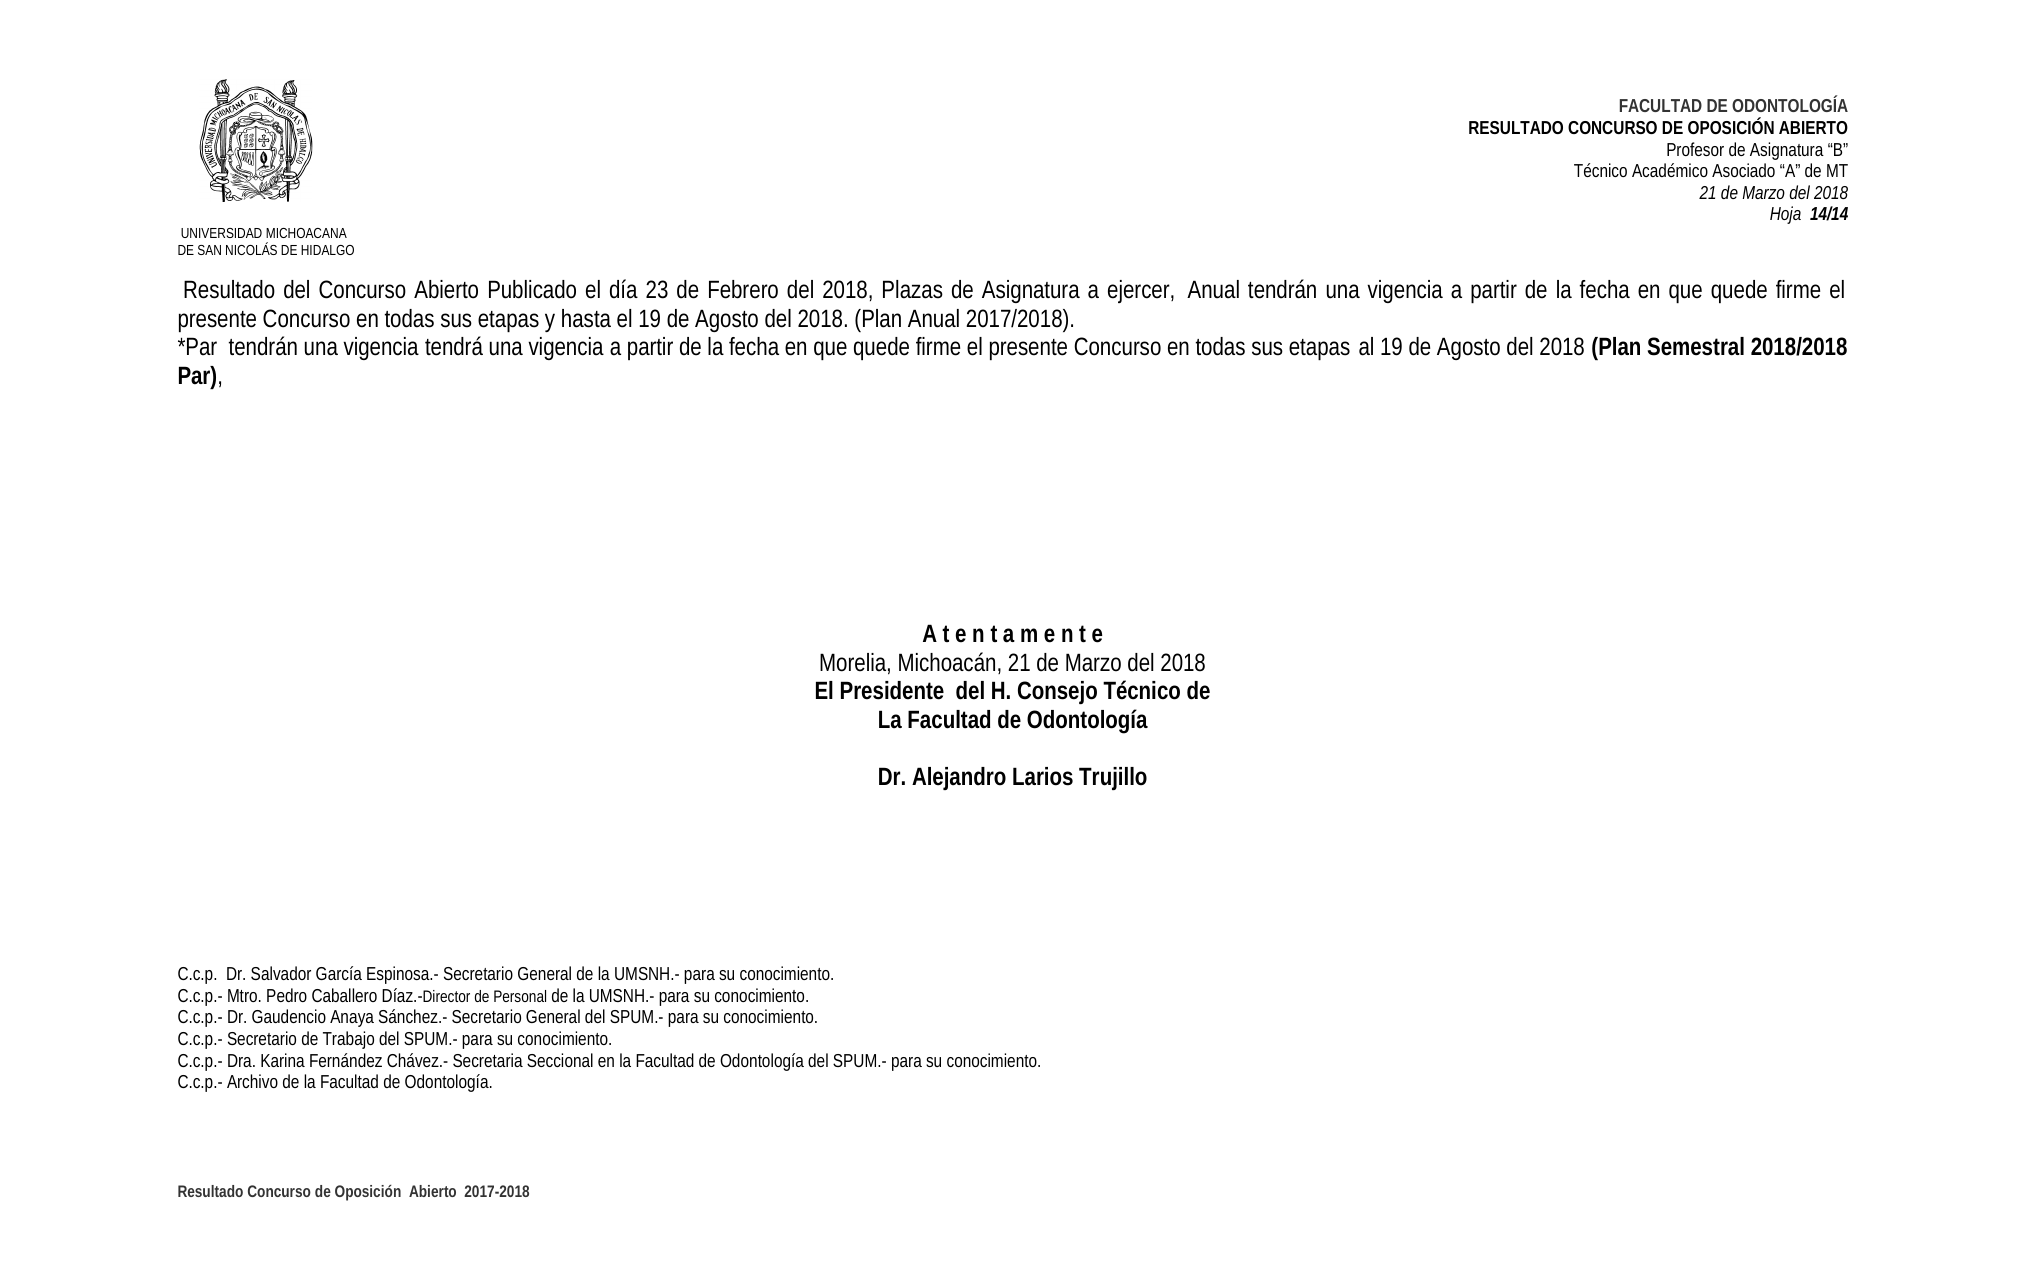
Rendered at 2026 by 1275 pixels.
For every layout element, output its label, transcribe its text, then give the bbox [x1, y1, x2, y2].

picture [198, 79, 313, 202]
text A t e n t a m e n t e [177, 619, 1848, 647]
text C.c.p.- Archivo de la Facultad de Odontología. [177, 1071, 1848, 1093]
text Morelia, Michoacán, 21 de Marzo del 2018 [177, 647, 1848, 676]
text C.c.p.- Mtro. Pedro Caballero Díaz.-Director de Personal de la UMSNH.- para su conocimiento. [177, 985, 1848, 1006]
text C.c.p.- Secretario de Trabajo del SPUM.- para su conocimiento. [177, 1028, 1848, 1049]
text C.c.p.- Dr. Gaudencio Anaya Sánchez.- Secretario General del SPUM.- para su conocimiento. [177, 1006, 1848, 1028]
text C.c.p.- Dra. Karina Fernández Chávez.- Secretaria Seccional en la Facultad de Odontología del SPUM.- para su conocimiento. [177, 1049, 1848, 1071]
text Dr. Alejandro Larios Trujillo [177, 762, 1848, 791]
text C.c.p. Dr. Salvador García Espinosa.- Secretario General de la UMSNH.- para su conocimiento. [177, 963, 1848, 985]
text La Facultad de Odontología [177, 705, 1848, 733]
text El Presidente del H. Consejo Técnico de [177, 676, 1848, 705]
